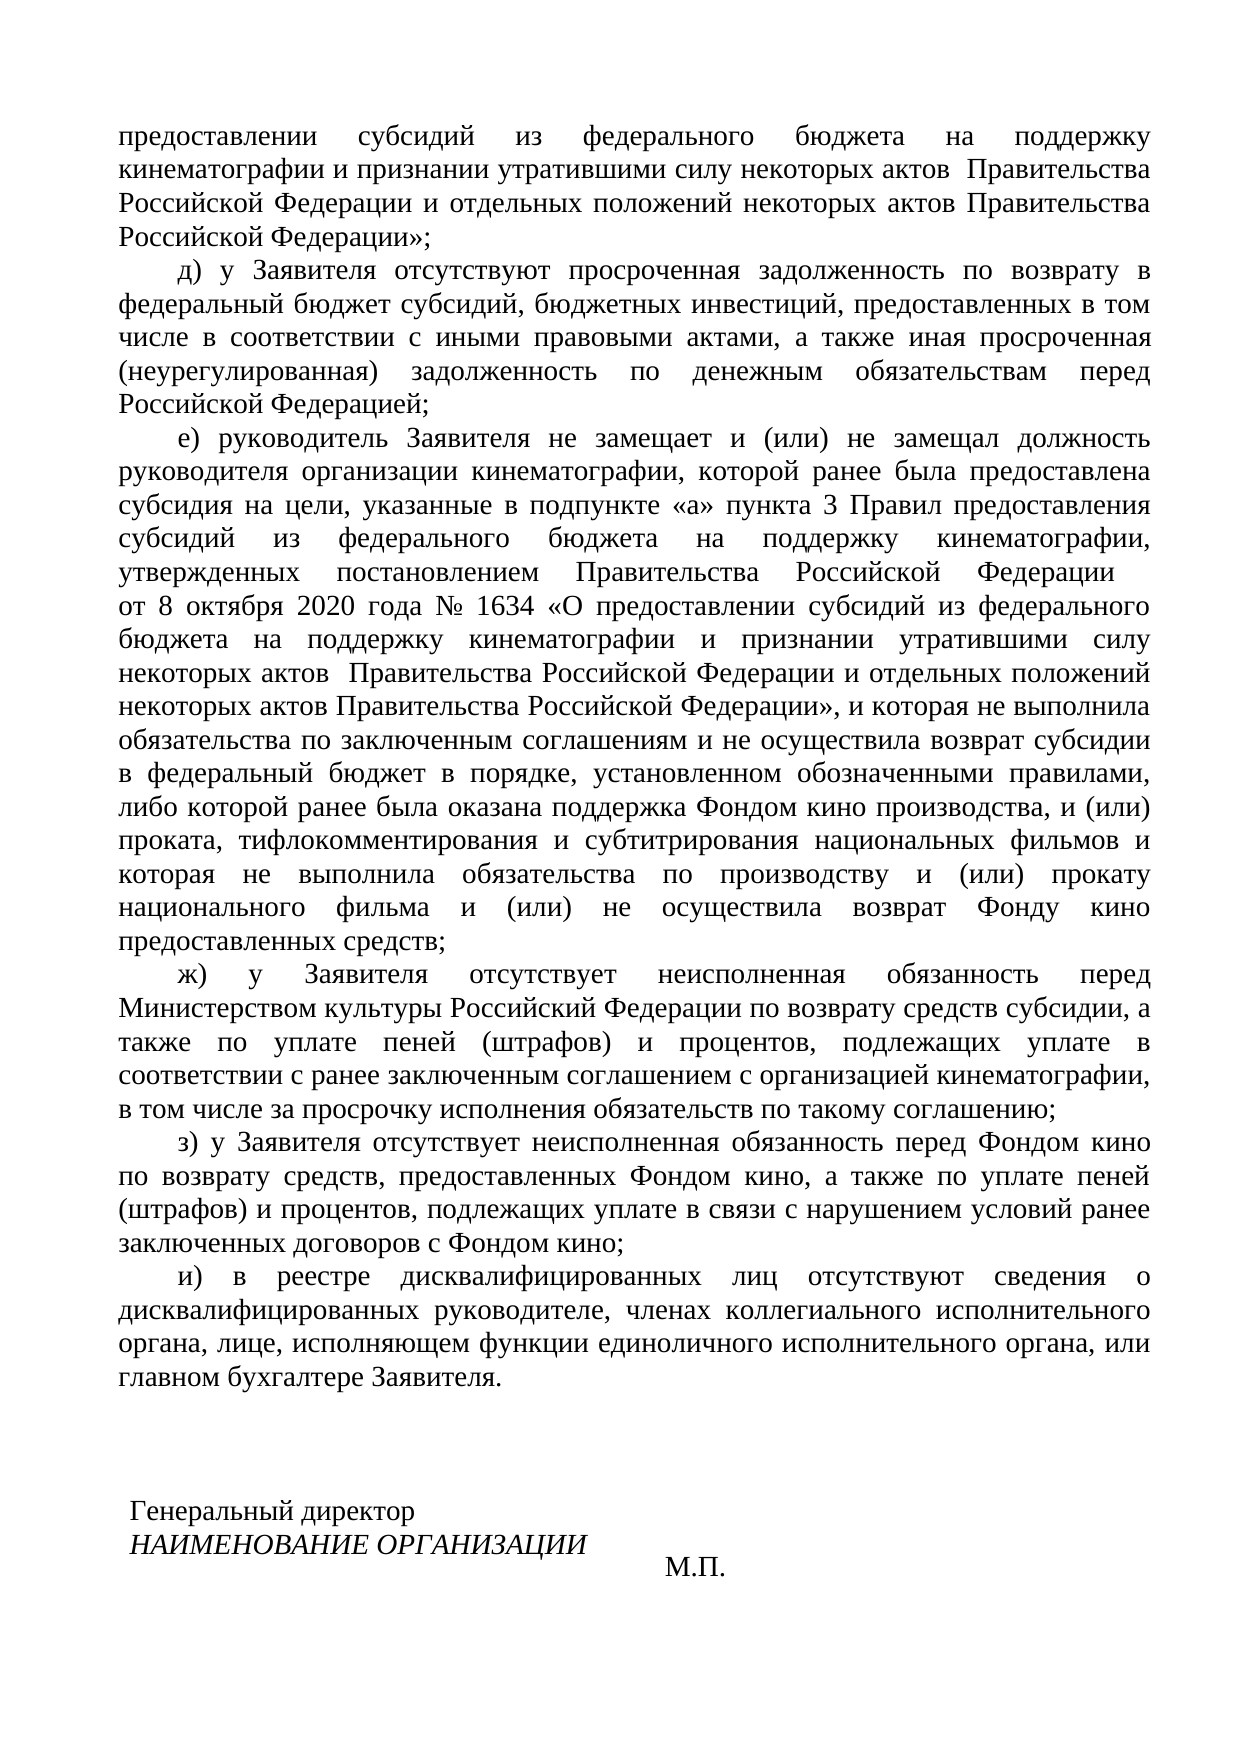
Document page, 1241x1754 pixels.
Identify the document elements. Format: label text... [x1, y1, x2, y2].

table_header Генеральный директор НАИМЕНОВАНИЕ ОРГАНИЗАЦИИ [118, 1426, 653, 1585]
text з) у Заявителя отсутствует неисполненная обязанность перед Фондом кино по возврату средств, предоставленных Фондом кино, а также по уплате пеней (штрафов) и процентов, подлежащих уплате в связи с нарушением условий ранее заключенных договоров с Фондом кино; [118, 1124, 1152, 1258]
text е) руководитель Заявителя не замещает и (или) не замещал должность руководителя организации кинематографии, которой ранее была предоставлена субсидия на цели, указанные в подпункте «а» пункта 3 Правил предоставления субсидий из федерального бюджета на поддержку кинематографии, утвержденных постановлением Правительства Российской Федерации от 8 октября 2020 года № 1634 «О предоставлении субсидий из федерального бюджета на поддержку кинематографии и признании утратившими силу некоторых актов Правительства Российской Федерации и отдельных положений некоторых актов Правительства Российской Федерации», и которая не выполнила обязательства по заключенным соглашениям и не осуществила возврат субсидии в федеральный бюджет в порядке, установленном обозначенными правилами, либо которой ранее была оказана поддержка Фондом кино производства, и (или) проката, тифлокомментирования и субтитрирования национальных фильмов и которая не выполнила обязательства по производству и (или) прокату национального фильма и (или) не осуществила возврат Фонду кино предоставленных средств; [118, 420, 1152, 957]
text ж) у Заявителя отсутствует неисполненная обязанность перед Министерством культуры Российский Федерации по возврату средств субсидии, а также по уплате пеней (штрафов) и процентов, подлежащих уплате в соответствии с ранее заключенным соглашением с организацией кинематографии, в том числе за просрочку исполнения обязательств по такому соглашению; [118, 957, 1152, 1124]
text и) в реестре дисквалифицированных лиц отсутствуют сведения о дисквалифицированных руководителе, членах коллегиального исполнительного органа, лице, исполняющем функции единоличного исполнительного органа, или главном бухгалтере Заявителя. [118, 1258, 1152, 1393]
text д) у Заявителя отсутствуют просроченная задолженность по возврату в федеральный бюджет субсидий, бюджетных инвестиций, предоставленных в том числе в соответствии с иными правовыми актами, а также иная просроченная (неурегулированная) задолженность по денежным обязательствам перед Российской Федерацией; [118, 252, 1152, 420]
table_header М.П. [653, 1426, 1122, 1585]
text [118, 118, 1152, 252]
